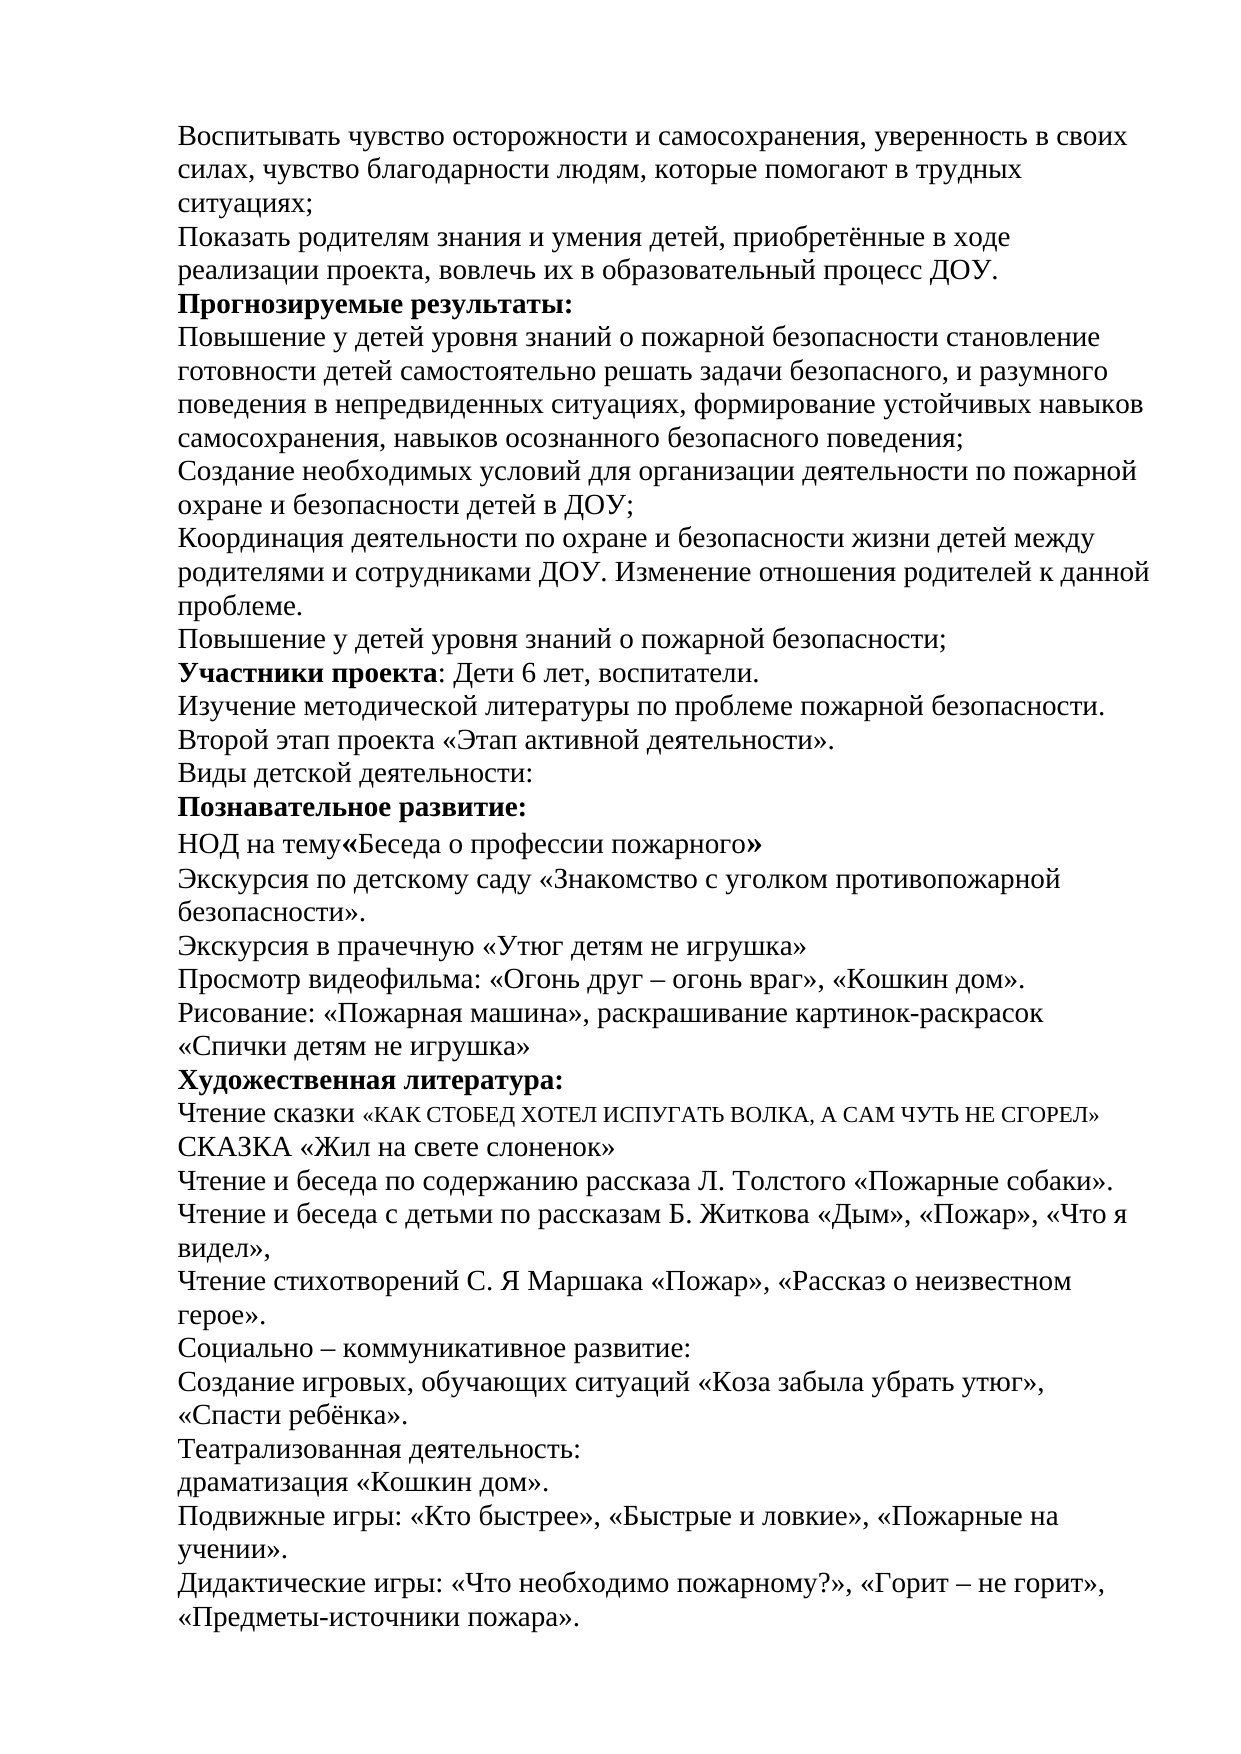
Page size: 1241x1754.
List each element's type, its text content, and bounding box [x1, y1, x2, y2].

text Подвижные игры: «Кто быстрее», «Быстрые и ловкие», «Пожарные на учении». [177, 1498, 1152, 1565]
text Виды детской деятельности: [177, 755, 1152, 789]
text Повышение у детей уровня знаний о пожарной безопасности; [177, 621, 1152, 655]
text Просмотр видеофильма: «Огонь друг – огонь враг», «Кошкин дом». [177, 961, 1152, 995]
text драматизация «Кошкин дом». [177, 1464, 1152, 1498]
text Чтение сказки «КАК СТОБЕД ХОТЕЛ ИСПУГАТЬ ВОЛКА, А САМ ЧУТЬ НЕ СГОРЕЛ» [177, 1096, 1152, 1129]
text Изучение методической литературы по проблеме пожарной безопасности. [177, 688, 1152, 722]
text Создание необходимых условий для организации деятельности по пожарной охране и безопасности детей в ДОУ; [177, 453, 1152, 521]
text Создание игровых, обучающих ситуаций «Коза забыла убрать утюг», «Спасти ребёнка». [177, 1364, 1152, 1431]
text Рисование: «Пожарная машина», раскрашивание картинок-раскрасок [177, 995, 1152, 1028]
text Театрализованная деятельность: [177, 1431, 1152, 1464]
text Дидактические игры: «Что необходимо пожарному?», «Горит – не горит», «Предметы-источники пожара». [177, 1565, 1152, 1632]
text Повышение у детей уровня знаний о пожарной безопасности становление готовности детей самостоятельно решать задачи безопасного, и разумного поведения в непредвиденных ситуациях, формирование устойчивых навыков самосохранения, навыков осознанного безопасного поведения; [177, 319, 1152, 453]
text Социально – коммуникативное развитие: [177, 1330, 1152, 1364]
text Экскурсия по детскому саду «Знакомство с уголком противопожарной безопасности». [177, 861, 1152, 928]
text Чтение и беседа по содержанию рассказа Л. Толстого «Пожарные собаки». [177, 1163, 1152, 1196]
text «Спички детям не игрушка» [177, 1028, 1152, 1062]
text Участники проекта: Дети 6 лет, воспитатели. [177, 655, 1152, 688]
text Познавательное развитие: [177, 789, 1152, 822]
text Экскурсия в прачечную «Утюг детям не игрушка» [177, 928, 1152, 961]
text Воспитывать чувство осторожности и самосохранения, уверенность в своих силах, чувство благодарности людям, которые помогают в трудных ситуациях; [177, 118, 1152, 219]
text Второй этап проекта «Этап активной деятельности». [177, 722, 1152, 755]
text Показать родителям знания и умения детей, приобретённые в ходе реализации проекта, вовлечь их в образовательный процесс ДОУ. [177, 219, 1152, 286]
text Чтение и беседа с детьми по рассказам Б. Житкова «Дым», «Пожар», «Что я видел», [177, 1196, 1152, 1263]
text НОД на тему«Беседа о профессии пожарного» [177, 822, 1152, 861]
text Художественная литература: [177, 1062, 1152, 1096]
text СКАЗКА «Жил на свете слоненок» [177, 1129, 1152, 1163]
text Чтение стихотворений С. Я Маршака «Пожар», «Рассказ о неизвестном герое». [177, 1263, 1152, 1330]
text Координация деятельности по охране и безопасности жизни детей между родителями и сотрудниками ДОУ. Изменение отношения родителей к данной проблеме. [177, 521, 1152, 621]
text Прогнозируемые результаты: [177, 286, 1152, 319]
